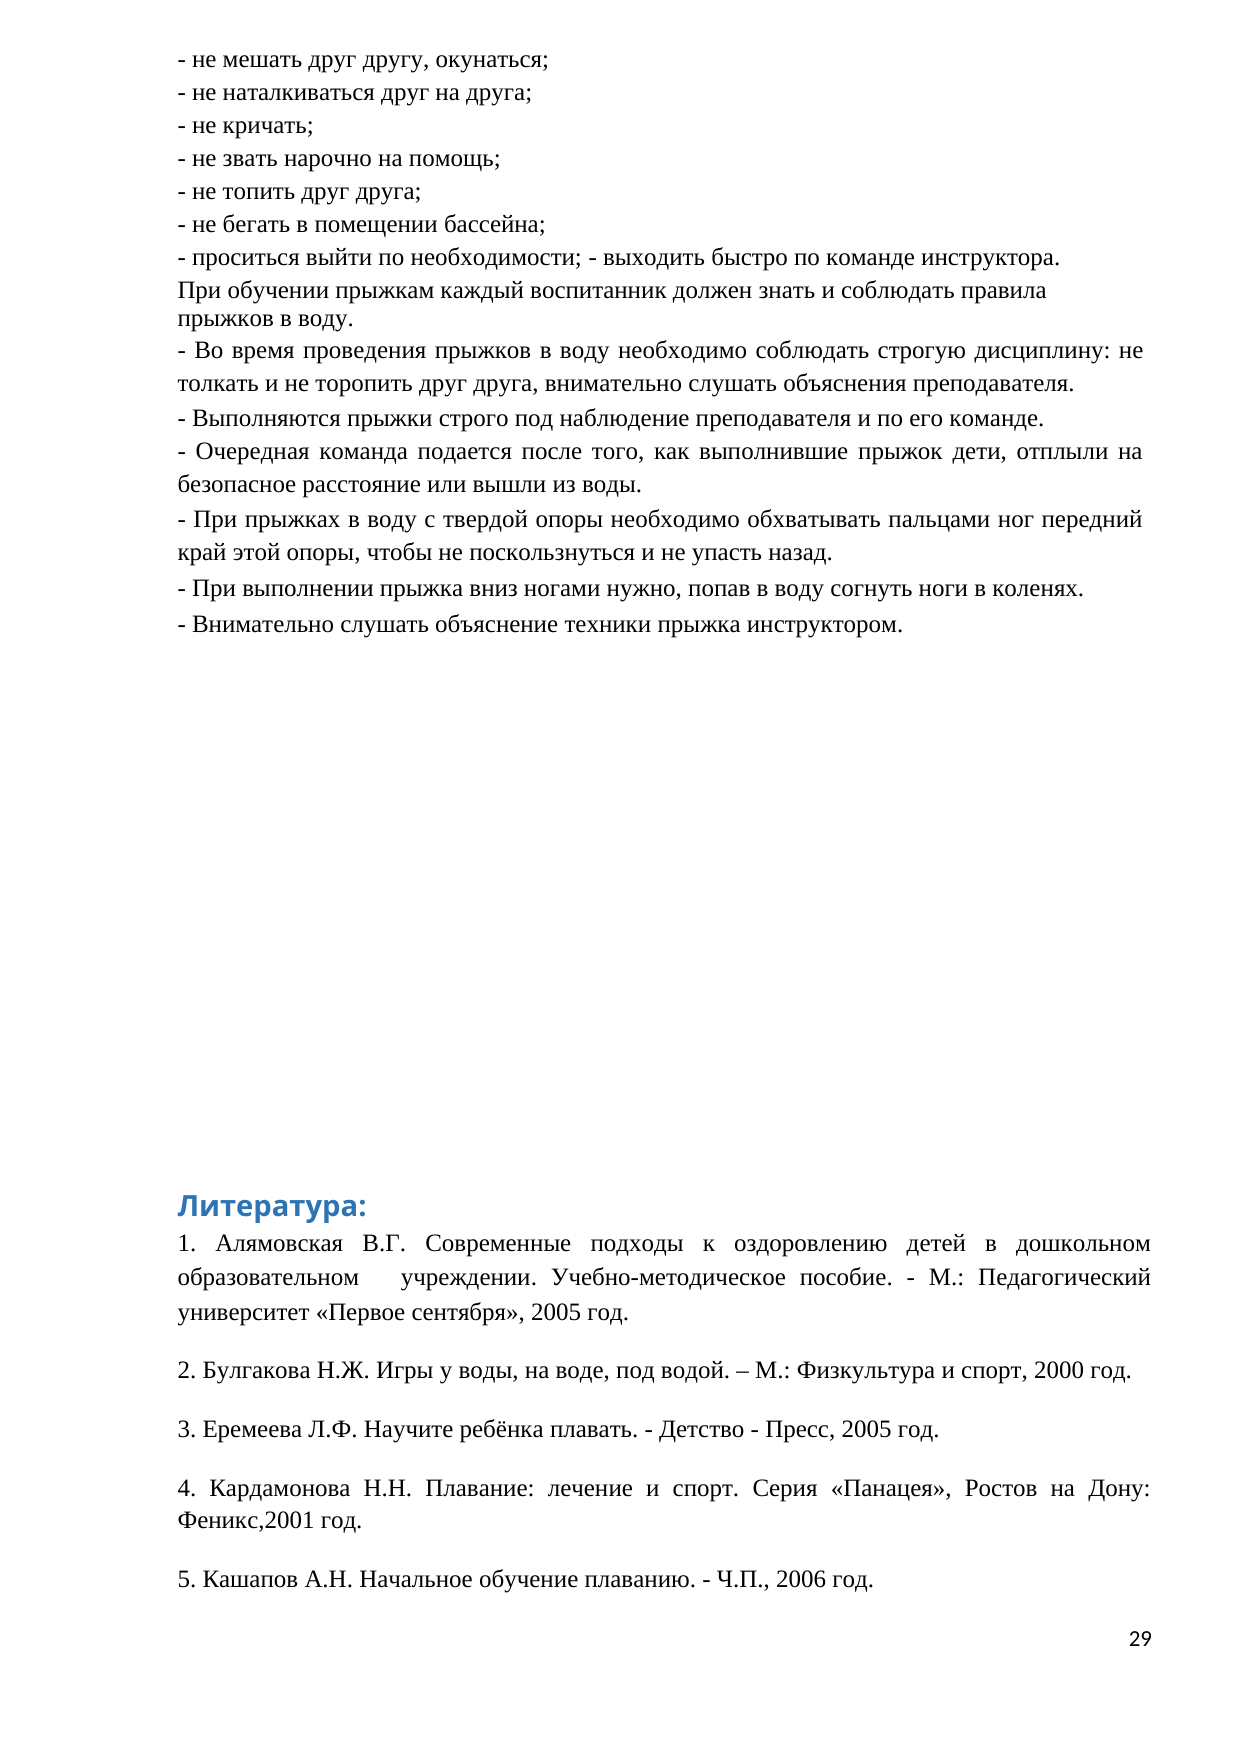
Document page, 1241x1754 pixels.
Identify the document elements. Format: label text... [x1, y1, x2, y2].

text - Очередная команда подается после того, как выполнившие прыжок дети, отплыли на безопасное расстояние или вышли из воды. [177, 436, 1144, 498]
text - не наталкиваться друг на друга; [177, 77, 1144, 106]
subtitle Литература: [177, 1185, 1152, 1224]
text - не топить друг друга; [177, 176, 1144, 205]
text - Внимательно слушать объяснение техники прыжка инструктором. [177, 609, 1144, 637]
text 5. Кашапов А.Н. Начальное обучение плаванию. - Ч.П., 2006 год. [177, 1564, 1152, 1593]
text - не кричать; [177, 110, 1144, 139]
text - При выполнении прыжка вниз ногами нужно, попав в воду согнуть ноги в коленях. [177, 573, 1144, 602]
text - Выполняются прыжки строго под наблюдение преподавателя и по его команде. [177, 403, 1144, 432]
text - не мешать друг другу, окунаться; [177, 44, 1144, 73]
text - не бегать в помещении бассейна; [177, 209, 1144, 238]
text - При прыжках в воду с твердой опоры необходимо обхватывать пальцами ног передний край этой опоры, чтобы не поскользнуться и не упасть назад. [177, 504, 1144, 566]
text При обучении прыжкам каждый воспитанник должен знать и соблюдать правила прыжков в воду. [177, 275, 1144, 332]
text - не звать нарочно на помощь; [177, 143, 1144, 172]
text 4. Кардамонова Н.Н. Плавание: лечение и спорт. Серия «Панацея», Ростов на Дону: Феникс,2001 год. [177, 1473, 1152, 1534]
text 3. Еремеева Л.Ф. Научите ребёнка плавать. - Детство - Пресс, 2005 год. [177, 1414, 1152, 1442]
text - проситься выйти по необходимости; - выходить быстро по команде инструктора. [177, 242, 1144, 271]
text 1. Алямовская В.Г. Современные подходы к оздоровлению детей в дошкольном образовательном учреждении. Учебно-методическое пособие. - М.: Педагогический университет «Первое сентября», 2005 год. [177, 1228, 1152, 1325]
text 2. Булгакова Н.Ж. Игры у воды, на воде, под водой. – М.: Физкультура и спорт, 2000 год. [177, 1355, 1152, 1383]
text - Во время проведения прыжков в воду необходимо соблюдать строгую дисциплину: не толкать и не торопить друг друга, внимательно слушать объяснения преподавателя. [177, 336, 1144, 397]
